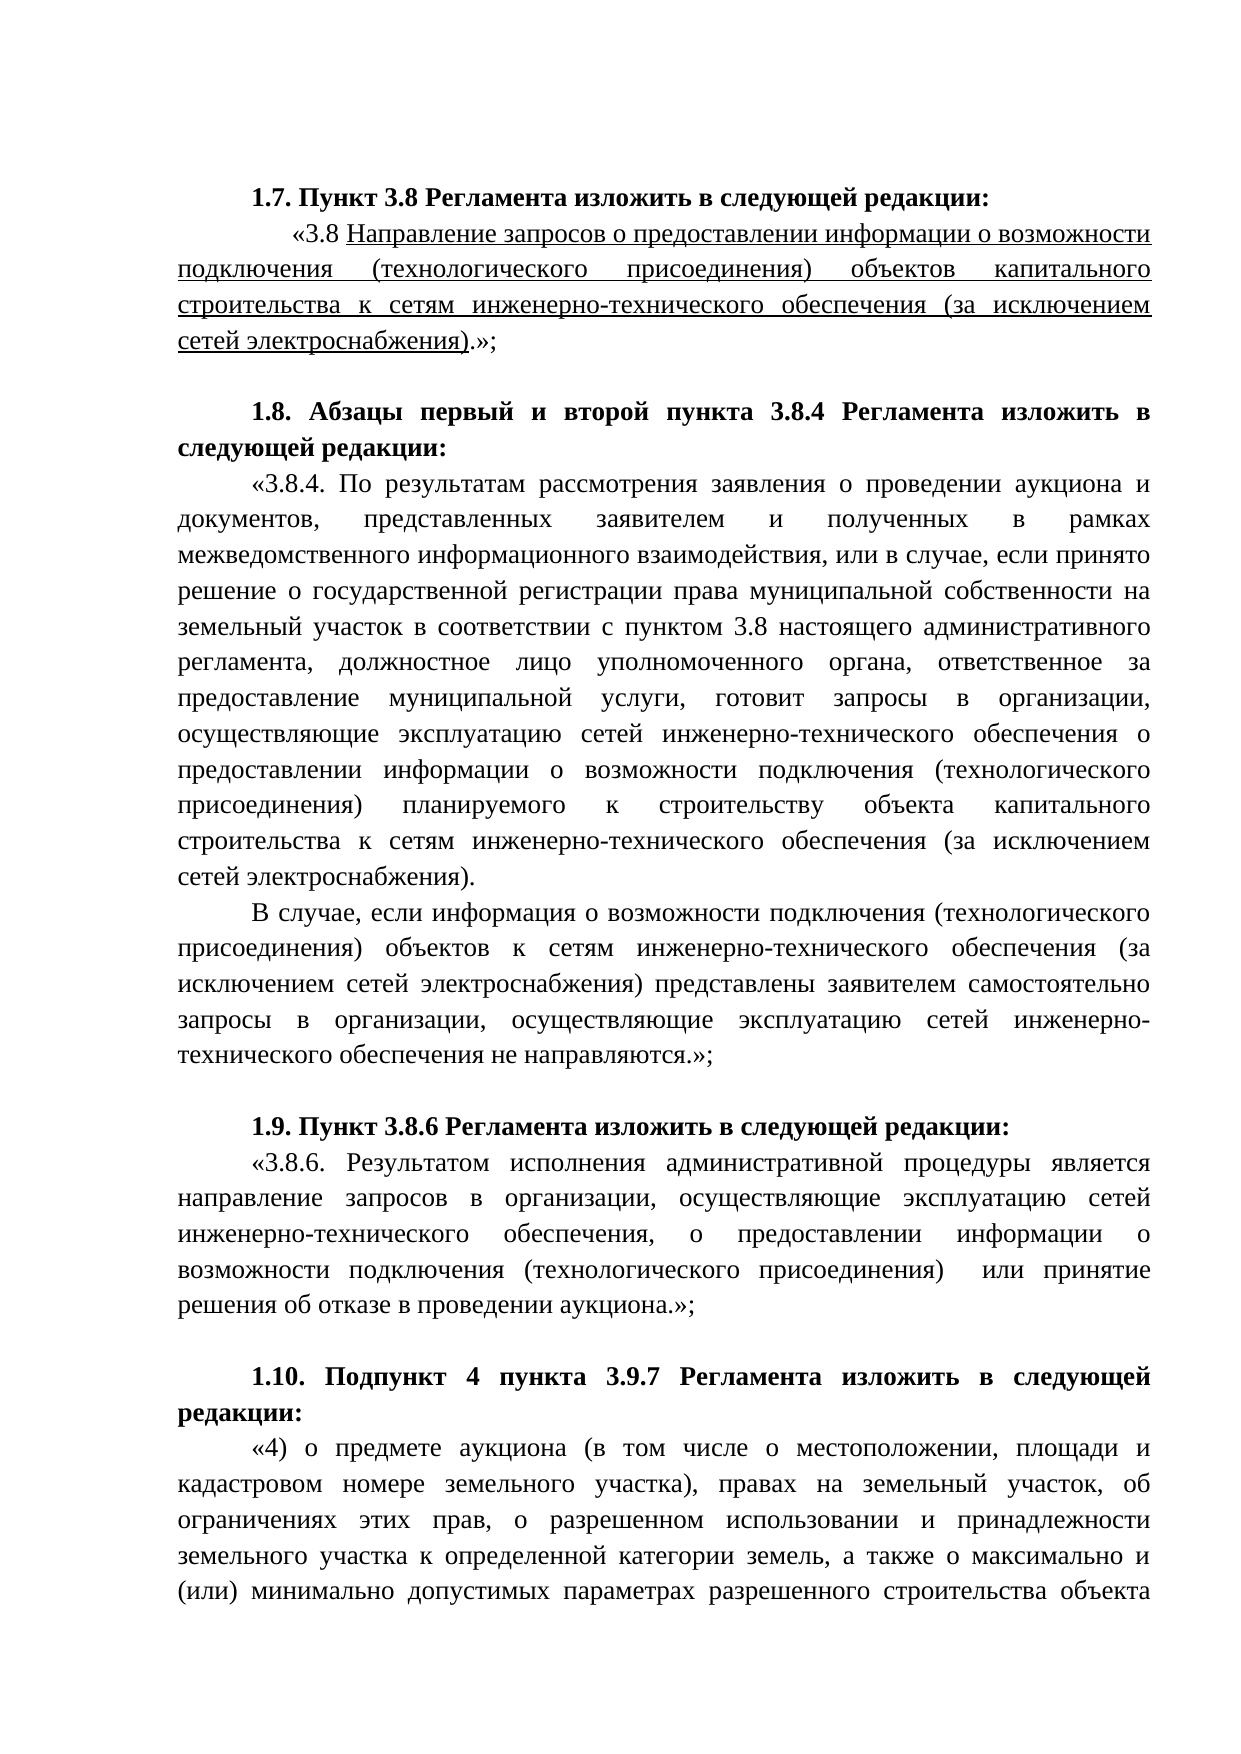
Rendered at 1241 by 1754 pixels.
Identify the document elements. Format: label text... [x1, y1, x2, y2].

text «3.8 Направление запросов о предоставлении информации о возможности подключения (технологического присоединения) объектов капитального строительства к сетям инженерно-технического обеспечения (за исключением сетей электроснабжения).»; [177, 281, 1152, 315]
text 1.7. Пункт 3.8 Регламента изложить в следующей редакции: [177, 181, 1152, 212]
text «3.8.6. Результатом исполнения административной процедуры является направление запросов в организации, осуществляющие эксплуатацию сетей инженерно-технического обеспечения, о предоставлении информации о возможности подключения (технологического присоединения) или принятие решения об отказе в проведении аукциона.»; [177, 1146, 1152, 1320]
text В случае, если информация о возможности подключения (технологического присоединения) объектов к сетям инженерно-технического обеспечения (за исключением сетей электроснабжения) представлены заявителем самостоятельно запросы в организации, осуществляющие эксплуатацию сетей инженерно-технического обеспечения не направляются.»; [177, 896, 1152, 1070]
text 1.8. Абзацы первый и второй пункта 3.8.4 Регламента изложить в следующей редакции: [177, 395, 1152, 462]
text 1.9. Пункт 3.8.6 Регламента изложить в следующей редакции: [177, 1110, 1152, 1141]
text «3.8 Направление запросов о предоставлении информации о возможности подключения (технологического присоединения) объектов капитального строительства к сетям инженерно-технического обеспечения (за исключением сетей электроснабжения).»; [177, 217, 1152, 280]
text «3.8.4. По результатам рассмотрения заявления о проведении аукциона и документов, представленных заявителем и полученных в рамках межведомственного информационного взаимодействия, или в случае, если принято решение о государственной регистрации права муниципальной собственности на земельный участок в соответствии с пунктом 3.8 настоящего административного регламента, должностное лицо уполномоченного органа, ответственное за предоставление муниципальной услуги, готовит запросы в организации, осуществляющие эксплуатацию сетей инженерно-технического обеспечения о предоставлении информации о возможности подключения (технологического присоединения) планируемого к строительству объекта капитального строительства к сетям инженерно-технического обеспечения (за исключением сетей электроснабжения). [177, 467, 1152, 891]
text «3.8 Направление запросов о предоставлении информации о возможности подключения (технологического присоединения) объектов капитального строительства к сетям инженерно-технического обеспечения (за исключением сетей электроснабжения).»; [177, 316, 1152, 355]
text 1.10. Подпункт 4 пункта 3.9.7 Регламента изложить в следующей редакции: [177, 1360, 1152, 1427]
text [177, 1432, 1152, 1606]
